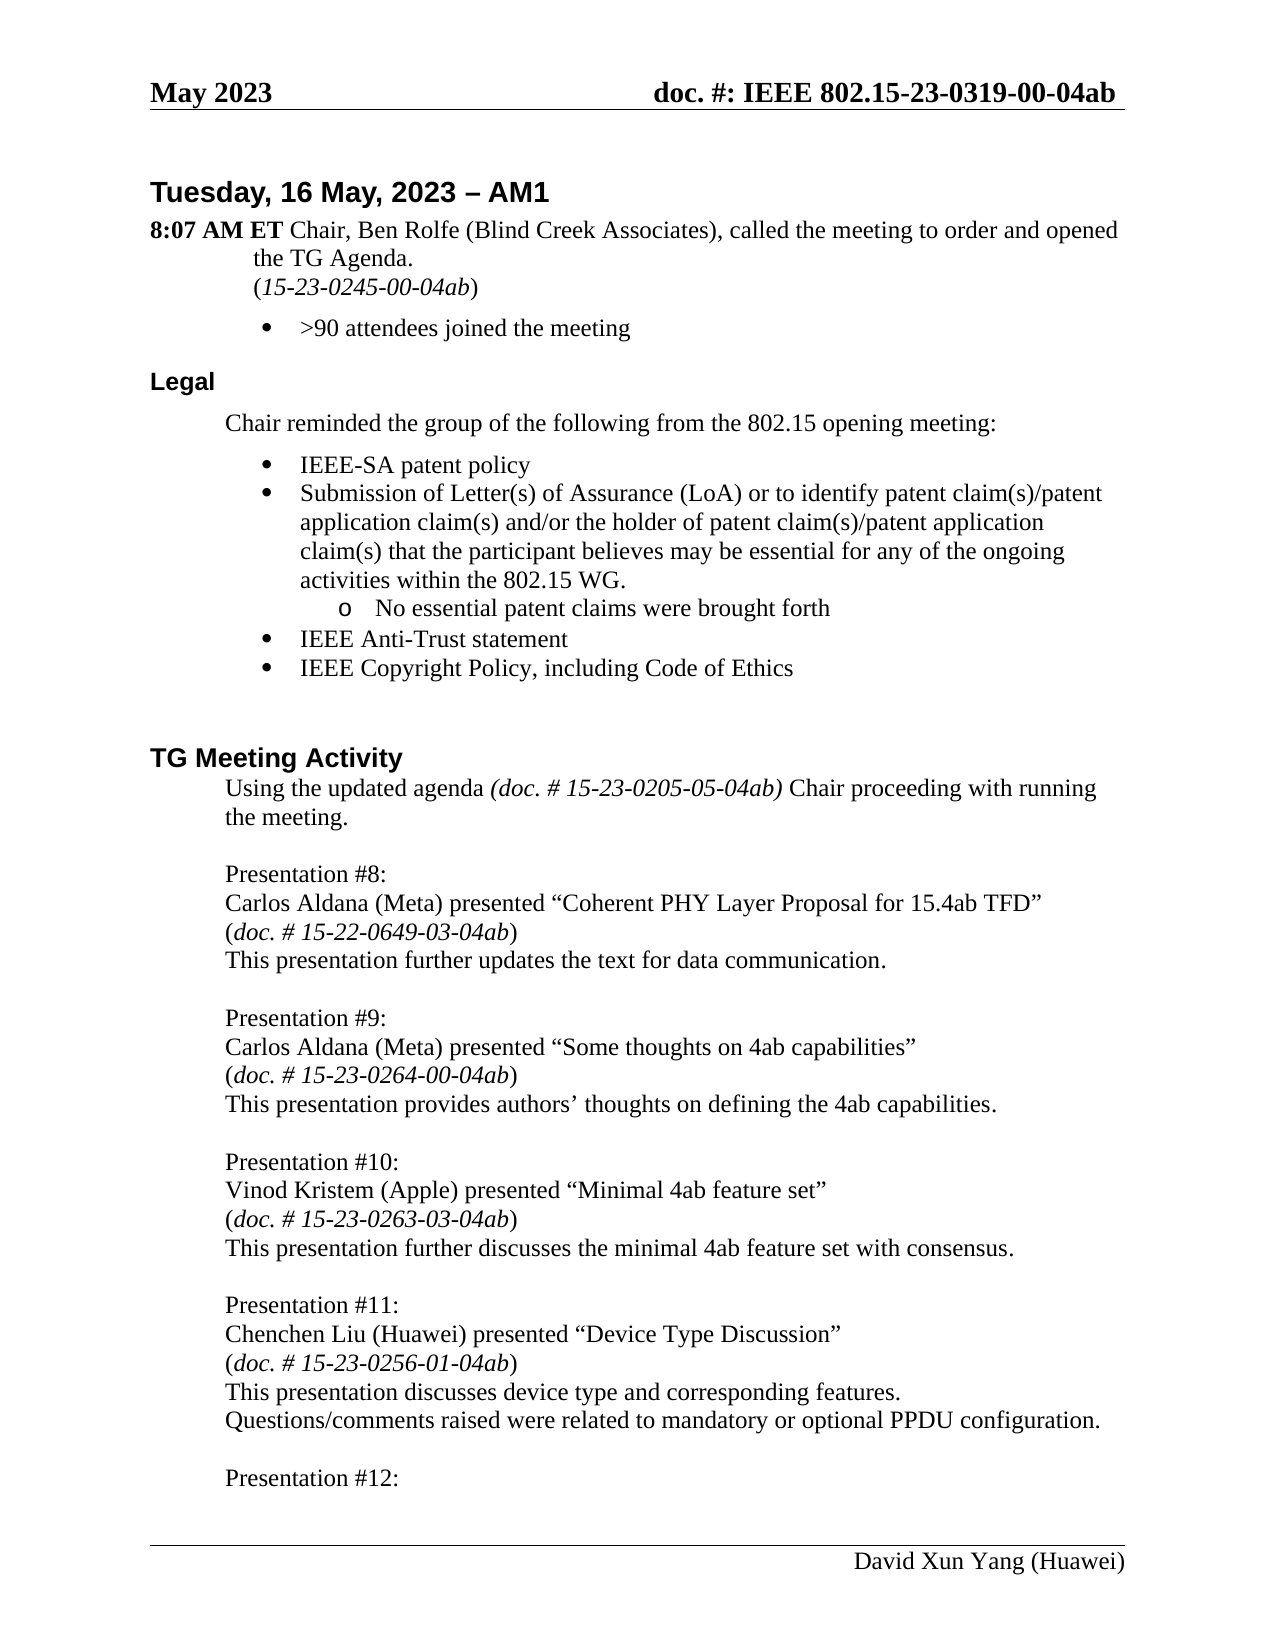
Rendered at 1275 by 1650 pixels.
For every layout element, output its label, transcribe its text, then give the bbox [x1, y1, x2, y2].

text (doc. # 15-22-0649-03-04ab) [225, 917, 1125, 946]
text 8:07 AM ET Chair, Ben Rolfe (Blind Creek Associates), called the meeting to order and opened the TG Agenda. (15-23-0245-00-04ab) [150, 215, 1125, 301]
text This presentation provides authors’ thoughts on defining the 4ab capabilities. [225, 1089, 1125, 1118]
text Chair reminded the group of the following from the 802.15 opening meeting: [225, 408, 1125, 437]
text Vinod Kristem (Apple) presented “Minimal 4ab feature set” [225, 1176, 1125, 1204]
list IEEE Copyright Policy, including Code of Ethics [262, 653, 1125, 682]
text Presentation #11: [225, 1291, 1125, 1319]
subtitle Legal [150, 367, 1125, 396]
list No essential patent claims were brought forth [337, 593, 1125, 624]
text Presentation #9: [225, 1003, 1125, 1032]
text (doc. # 15-23-0264-00-04ab) [225, 1061, 1125, 1089]
list Submission of Letter(s) of Assurance (LoA) or to identify patent claim(s)/patent application claim(s) and/or the holder of patent claim(s)/patent application claim(s) that the participant believes may be essential for any of the ongoing activities within the 802.15 WG. [262, 478, 1125, 593]
text This presentation further discusses the minimal 4ab feature set with consensus. [225, 1233, 1125, 1262]
list IEEE Anti-Trust statement [262, 624, 1125, 653]
text Using the updated agenda (doc. # 15-23-0205-05-04ab) Chair proceeding with running the meeting. [225, 773, 1125, 831]
text TG Meeting Activity [150, 742, 1125, 773]
text Chenchen Liu (Huawei) presented “Device Type Discussion” [225, 1319, 1125, 1348]
list >90 attendees joined the meeting [262, 313, 1125, 342]
subtitle Tuesday, 16 May, 2023 – AM1 [150, 175, 1125, 208]
list IEEE-SA patent policy [262, 450, 1125, 478]
text Carlos Aldana (Meta) presented “Coherent PHY Layer Proposal for 15.4ab TFD” [225, 888, 1125, 917]
text (doc. # 15-23-0256-01-04ab) [225, 1348, 1125, 1377]
text (doc. # 15-23-0263-03-04ab) [225, 1204, 1125, 1233]
text Carlos Aldana (Meta) presented “Some thoughts on 4ab capabilities” [225, 1032, 1125, 1061]
text This presentation discusses device type and corresponding features. [225, 1377, 1125, 1406]
text Questions/comments raised were related to mandatory or optional PPDU configuration. [225, 1406, 1125, 1434]
text Presentation #12: [225, 1463, 1125, 1492]
text This presentation further updates the text for data communication. [225, 946, 1125, 974]
text Presentation #10: [225, 1147, 1125, 1176]
text Presentation #8: [225, 859, 1125, 888]
